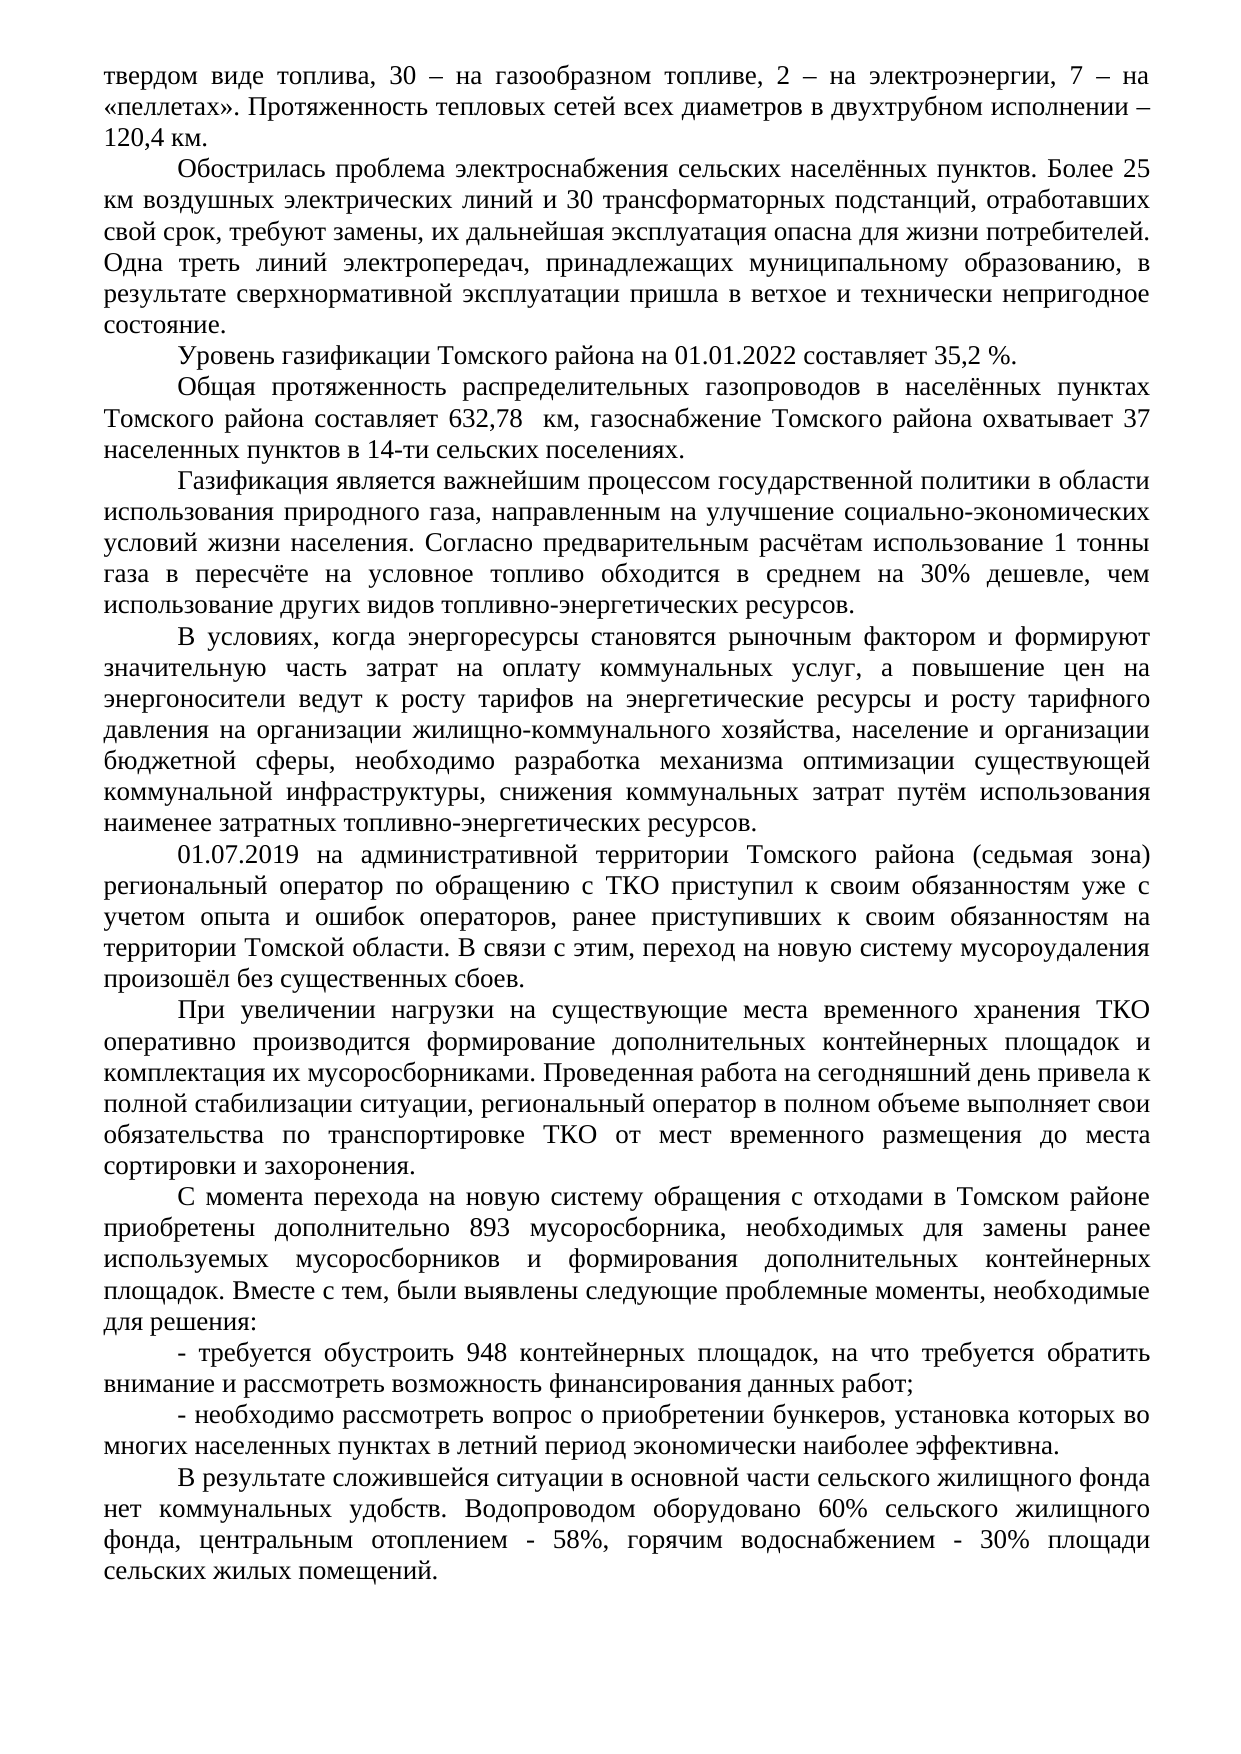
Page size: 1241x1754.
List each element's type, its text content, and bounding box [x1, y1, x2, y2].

text Газификация является важнейшим процессом государственной политики в области использования природного газа, направленным на улучшение социально-экономических условий жизни населения. Согласно предварительным расчётам использование 1 тонны газа в пересчёте на условное топливо обходится в среднем на 30% дешевле, чем использование других видов топливно-энергетических ресурсов. [103, 464, 1152, 620]
text Обострилась проблема электроснабжения сельских населённых пунктов. Более 25 км воздушных электрических линий и 30 трансформаторных подстанций, отработавших свой срок, требуют замены, их дальнейшая эксплуатация опасна для жизни потребителей. Одна треть линий электропередач, принадлежащих муниципальному образованию, в результате сверхнормативной эксплуатации пришла в ветхое и технически непригодное состояние. [103, 152, 1152, 339]
text Общая протяженность распределительных газопроводов в населённых пунктах Томского района составляет 632,78 км, газоснабжение Томского района охватывает 37 населенных пунктов в 14-ти сельских поселениях. [103, 371, 1152, 464]
text В условиях, когда энергоресурсы становятся рыночным фактором и формируют значительную часть затрат на оплату коммунальных услуг, а повышение цен на энергоносители ведут к росту тарифов на энергетические ресурсы и росту тарифного давления на организации жилищно-коммунального хозяйства, население и организации бюджетной сферы, необходимо разработка механизма оптимизации существующей коммунальной инфраструктуры, снижения коммунальных затрат путём использования наименее затратных топливно-энергетических ресурсов. [103, 620, 1152, 838]
text - необходимо рассмотреть вопрос о приобретении бункеров, установка которых во многих населенных пунктах в летний период экономически наиболее эффективна. [103, 1398, 1152, 1461]
text Уровень газификации Томского района на 01.01.2022 составляет 35,2 %. [103, 339, 1152, 371]
text При увеличении нагрузки на существующие места временного хранения ТКО оперативно производится формирование дополнительных контейнерных площадок и комплектация их мусоросборниками. Проведенная работа на сегодняшний день привела к полной стабилизации ситуации, региональный оператор в полном объеме выполняет свои обязательства по транспортировке ТКО от мест временного размещения до места сортировки и захоронения. [103, 993, 1152, 1180]
text В результате сложившейся ситуации в основной части сельского жилищного фонда нет коммунальных удобств. Водопроводом оборудовано 60% сельского жилищного фонда, центральным отоплением - 58%, горячим водоснабжением - 30% площади сельских жилых помещений. [103, 1461, 1152, 1585]
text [103, 59, 1152, 152]
text С момента перехода на новую систему обращения с отходами в Томском районе приобретены дополнительно 893 мусоросборника, необходимых для замены ранее используемых мусоросборников и формирования дополнительных контейнерных площадок. Вместе с тем, были выявлены следующие проблемные моменты, необходимые для решения: [103, 1180, 1152, 1336]
text - требуется обустроить 948 контейнерных площадок, на что требуется обратить внимание и рассмотреть возможность финансирования данных работ; [103, 1336, 1152, 1398]
text 01.07.2019 на административной территории Томского района (седьмая зона) региональный оператор по обращению с ТКО приступил к своим обязанностям уже с учетом опыта и ошибок операторов, ранее приступивших к своим обязанностям на территории Томской области. В связи с этим, переход на новую систему мусороудаления произошёл без существенных сбоев. [103, 838, 1152, 993]
